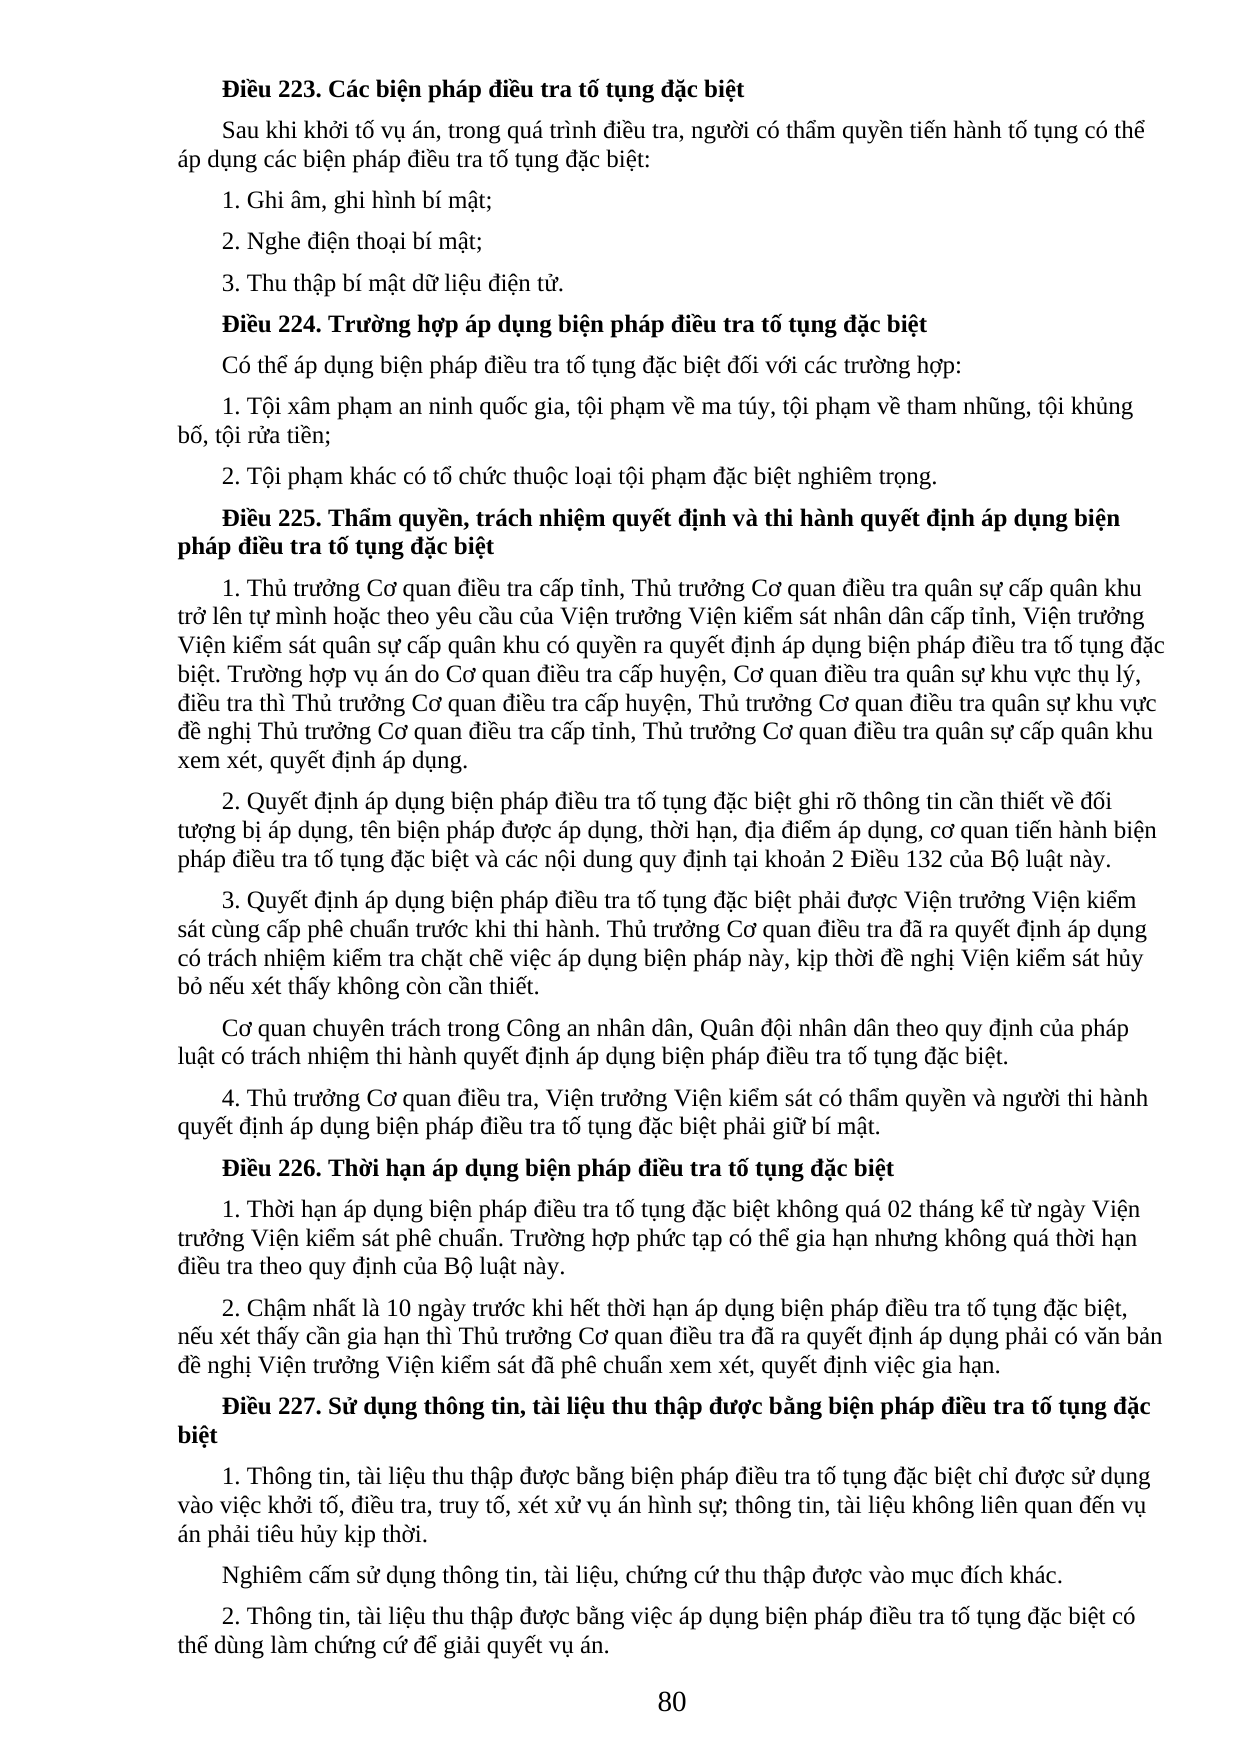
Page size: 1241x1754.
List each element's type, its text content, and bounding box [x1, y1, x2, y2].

text 1. Thông tin, tài liệu thu thập được bằng biện pháp điều tra tố tụng đặc biệt chỉ được sử dụng vào việc khởi tố, điều tra, truy tố, xét xử vụ án hình sự; thông tin, tài liệu không liên quan đến vụ án phải tiêu hủy kịp thời. [177, 1461, 1166, 1548]
text 4. Thủ trưởng Cơ quan điều tra, Viện trưởng Viện kiểm sát có thẩm quyền và người thi hành quyết định áp dụng biện pháp điều tra tố tụng đặc biệt phải giữ bí mật. [177, 1083, 1166, 1140]
text 2. Thông tin, tài liệu thu thập được bằng việc áp dụng biện pháp điều tra tố tụng đặc biệt có thể dùng làm chứng cứ để giải quyết vụ án. [177, 1601, 1166, 1659]
text Sau khi khởi tố vụ án, trong quá trình điều tra, người có thẩm quyền tiến hành tố tụng có thể áp dụng các biện pháp điều tra tố tụng đặc biệt: [177, 115, 1166, 173]
text Điều 226. Thời hạn áp dụng biện pháp điều tra tố tụng đặc biệt [177, 1153, 1166, 1181]
text 2. Chậm nhất là 10 ngày trước khi hết thời hạn áp dụng biện pháp điều tra tố tụng đặc biệt, nếu xét thấy cần gia hạn thì Thủ trưởng Cơ quan điều tra đã ra quyết định áp dụng phải có văn bản đề nghị Viện trưởng Viện kiểm sát đã phê chuẩn xem xét, quyết định việc gia hạn. [177, 1293, 1166, 1379]
text 2. Quyết định áp dụng biện pháp điều tra tố tụng đặc biệt ghi rõ thông tin cần thiết về đối tượng bị áp dụng, tên biện pháp được áp dụng, thời hạn, địa điểm áp dụng, cơ quan tiến hành biện pháp điều tra tố tụng đặc biệt và các nội dung quy định tại khoản 2 Điều 132 của Bộ luật này. [177, 786, 1166, 873]
text 3. Quyết định áp dụng biện pháp điều tra tố tụng đặc biệt phải được Viện trưởng Viện kiểm sát cùng cấp phê chuẩn trước khi thi hành. Thủ trưởng Cơ quan điều tra đã ra quyết định áp dụng có trách nhiệm kiểm tra chặt chẽ việc áp dụng biện pháp này, kịp thời đề nghị Viện kiểm sát hủy bỏ nếu xét thấy không còn cần thiết. [177, 885, 1166, 1000]
text 1. Ghi âm, ghi hình bí mật; [177, 185, 1166, 214]
text 1. Tội xâm phạm an ninh quốc gia, tội phạm về ma túy, tội phạm về tham nhũng, tội khủng bố, tội rửa tiền; [177, 391, 1166, 449]
text 1. Thủ trưởng Cơ quan điều tra cấp tỉnh, Thủ trưởng Cơ quan điều tra quân sự cấp quân khu trở lên tự mình hoặc theo yêu cầu của Viện trưởng Viện kiểm sát nhân dân cấp tỉnh, Viện trưởng Viện kiểm sát quân sự cấp quân khu có quyền ra quyết định áp dụng biện pháp điều tra tố tụng đặc biệt. Trường hợp vụ án do Cơ quan điều tra cấp huyện, Cơ quan điều tra quân sự khu vực thụ lý, điều tra thì Thủ trưởng Cơ quan điều tra cấp huyện, Thủ trưởng Cơ quan điều tra quân sự khu vực đề nghị Thủ trưởng Cơ quan điều tra cấp tỉnh, Thủ trưởng Cơ quan điều tra quân sự cấp quân khu xem xét, quyết định áp dụng. [177, 573, 1166, 774]
text Điều 227. Sử dụng thông tin, tài liệu thu thập được bằng biện pháp điều tra tố tụng đặc biệt [177, 1391, 1166, 1449]
text Điều 223. Các biện pháp điều tra tố tụng đặc biệt [177, 74, 1166, 103]
text 3. Thu thập bí mật dữ liệu điện tử. [177, 268, 1166, 296]
text Có thể áp dụng biện pháp điều tra tố tụng đặc biệt đối với các trường hợp: [177, 350, 1166, 379]
text 1. Thời hạn áp dụng biện pháp điều tra tố tụng đặc biệt không quá 02 tháng kể từ ngày Viện trưởng Viện kiểm sát phê chuẩn. Trường hợp phức tạp có thể gia hạn nhưng không quá thời hạn điều tra theo quy định của Bộ luật này. [177, 1194, 1166, 1280]
text Cơ quan chuyên trách trong Công an nhân dân, Quân đội nhân dân theo quy định của pháp luật có trách nhiệm thi hành quyết định áp dụng biện pháp điều tra tố tụng đặc biệt. [177, 1013, 1166, 1070]
text Nghiêm cấm sử dụng thông tin, tài liệu, chứng cứ thu thập được vào mục đích khác. [177, 1560, 1166, 1589]
text 2. Tội phạm khác có tổ chức thuộc loại tội phạm đặc biệt nghiêm trọng. [177, 461, 1166, 490]
text Điều 224. Trường hợp áp dụng biện pháp điều tra tố tụng đặc biệt [177, 309, 1166, 338]
text Điều 225. Thẩm quyền, trách nhiệm quyết định và thi hành quyết định áp dụng biện pháp điều tra tố tụng đặc biệt [177, 503, 1166, 560]
text 2. Nghe điện thoại bí mật; [177, 226, 1166, 255]
